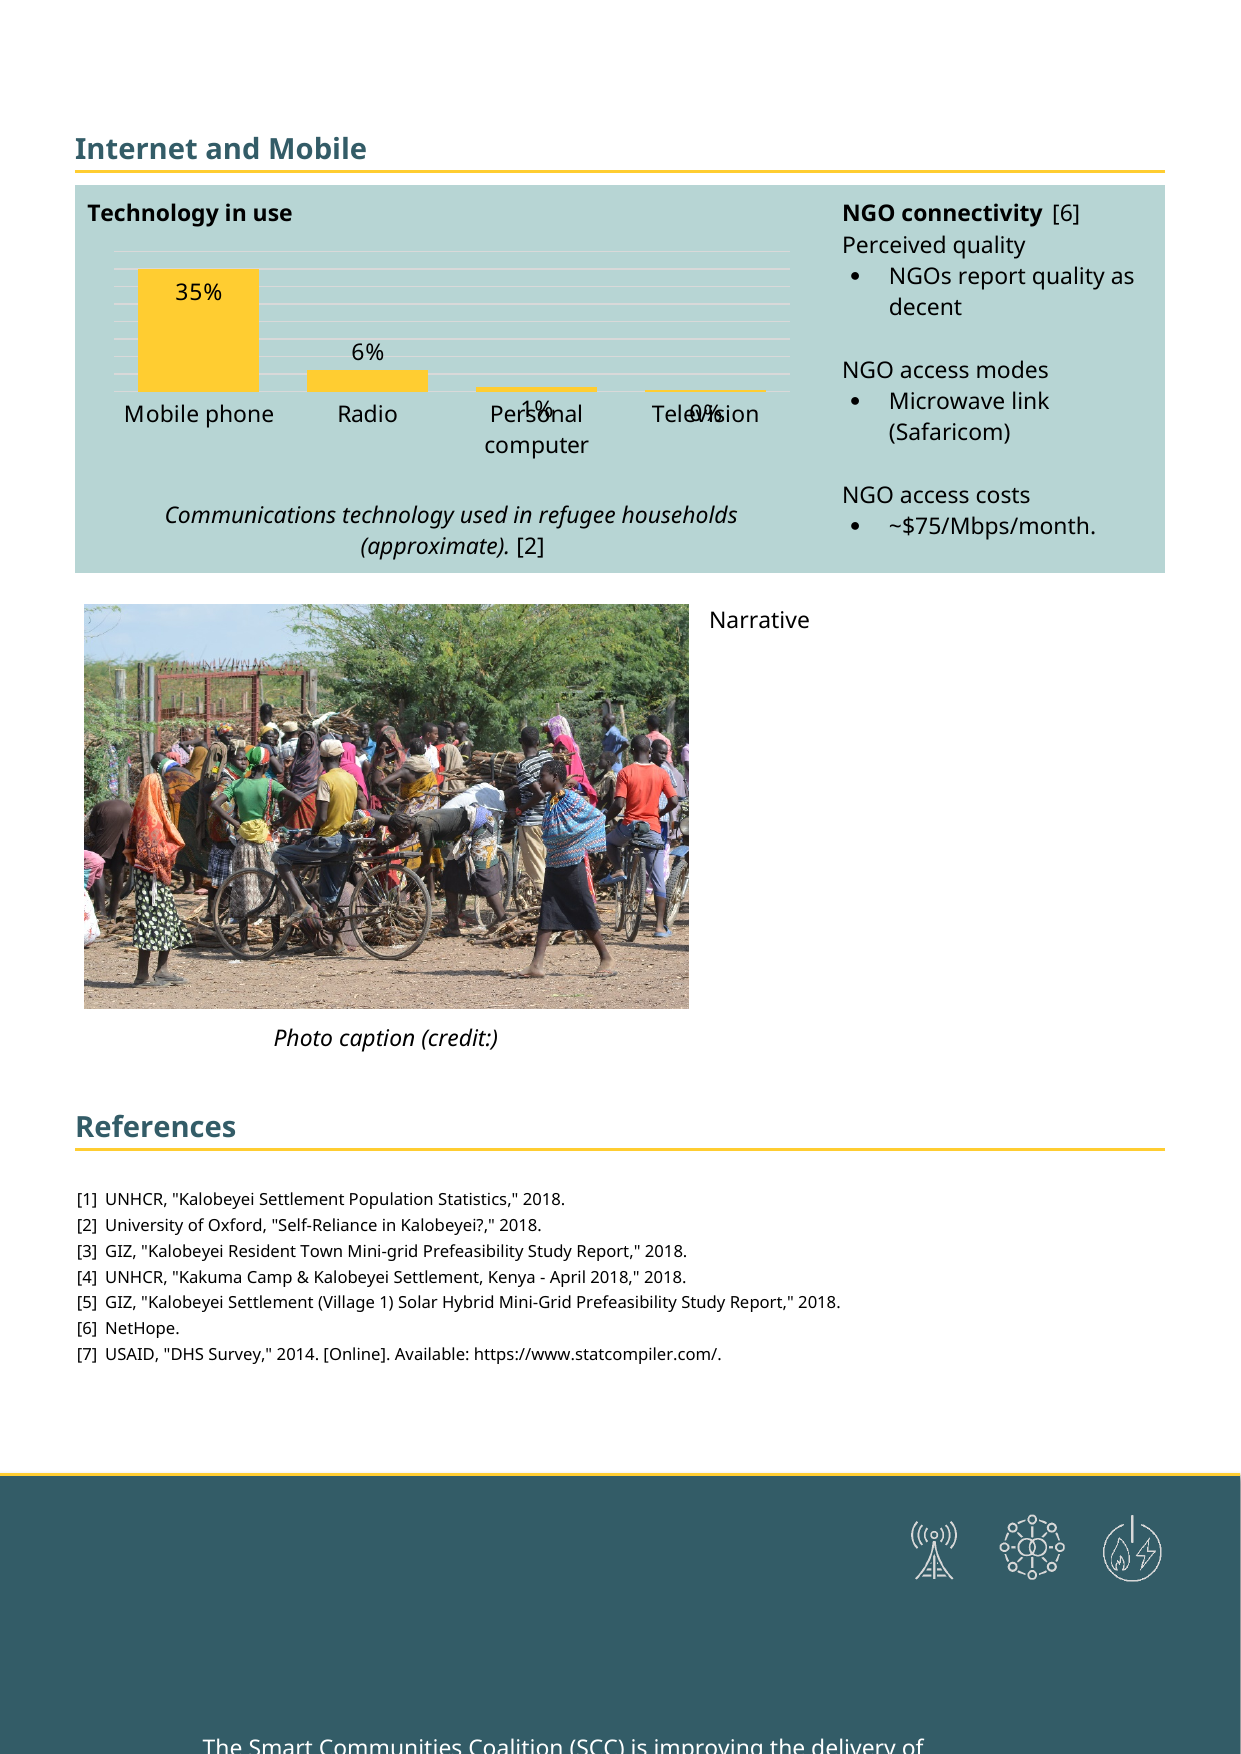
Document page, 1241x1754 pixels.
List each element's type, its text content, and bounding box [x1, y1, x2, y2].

table_header Narrative [688, 604, 1164, 1053]
subtitle Internet and Mobile [75, 128, 1165, 170]
table_header NGO connectivity Perceived quality NGOs report quality as decent NGO access modes Microwave link (Safaricom) NGO access costs ~$75/Mbps/month. [830, 185, 1165, 573]
picture [84, 604, 689, 1009]
table_header [75, 604, 688, 1053]
table_header Technology in use Communications technology used in refugee households (approximate). [75, 185, 830, 573]
